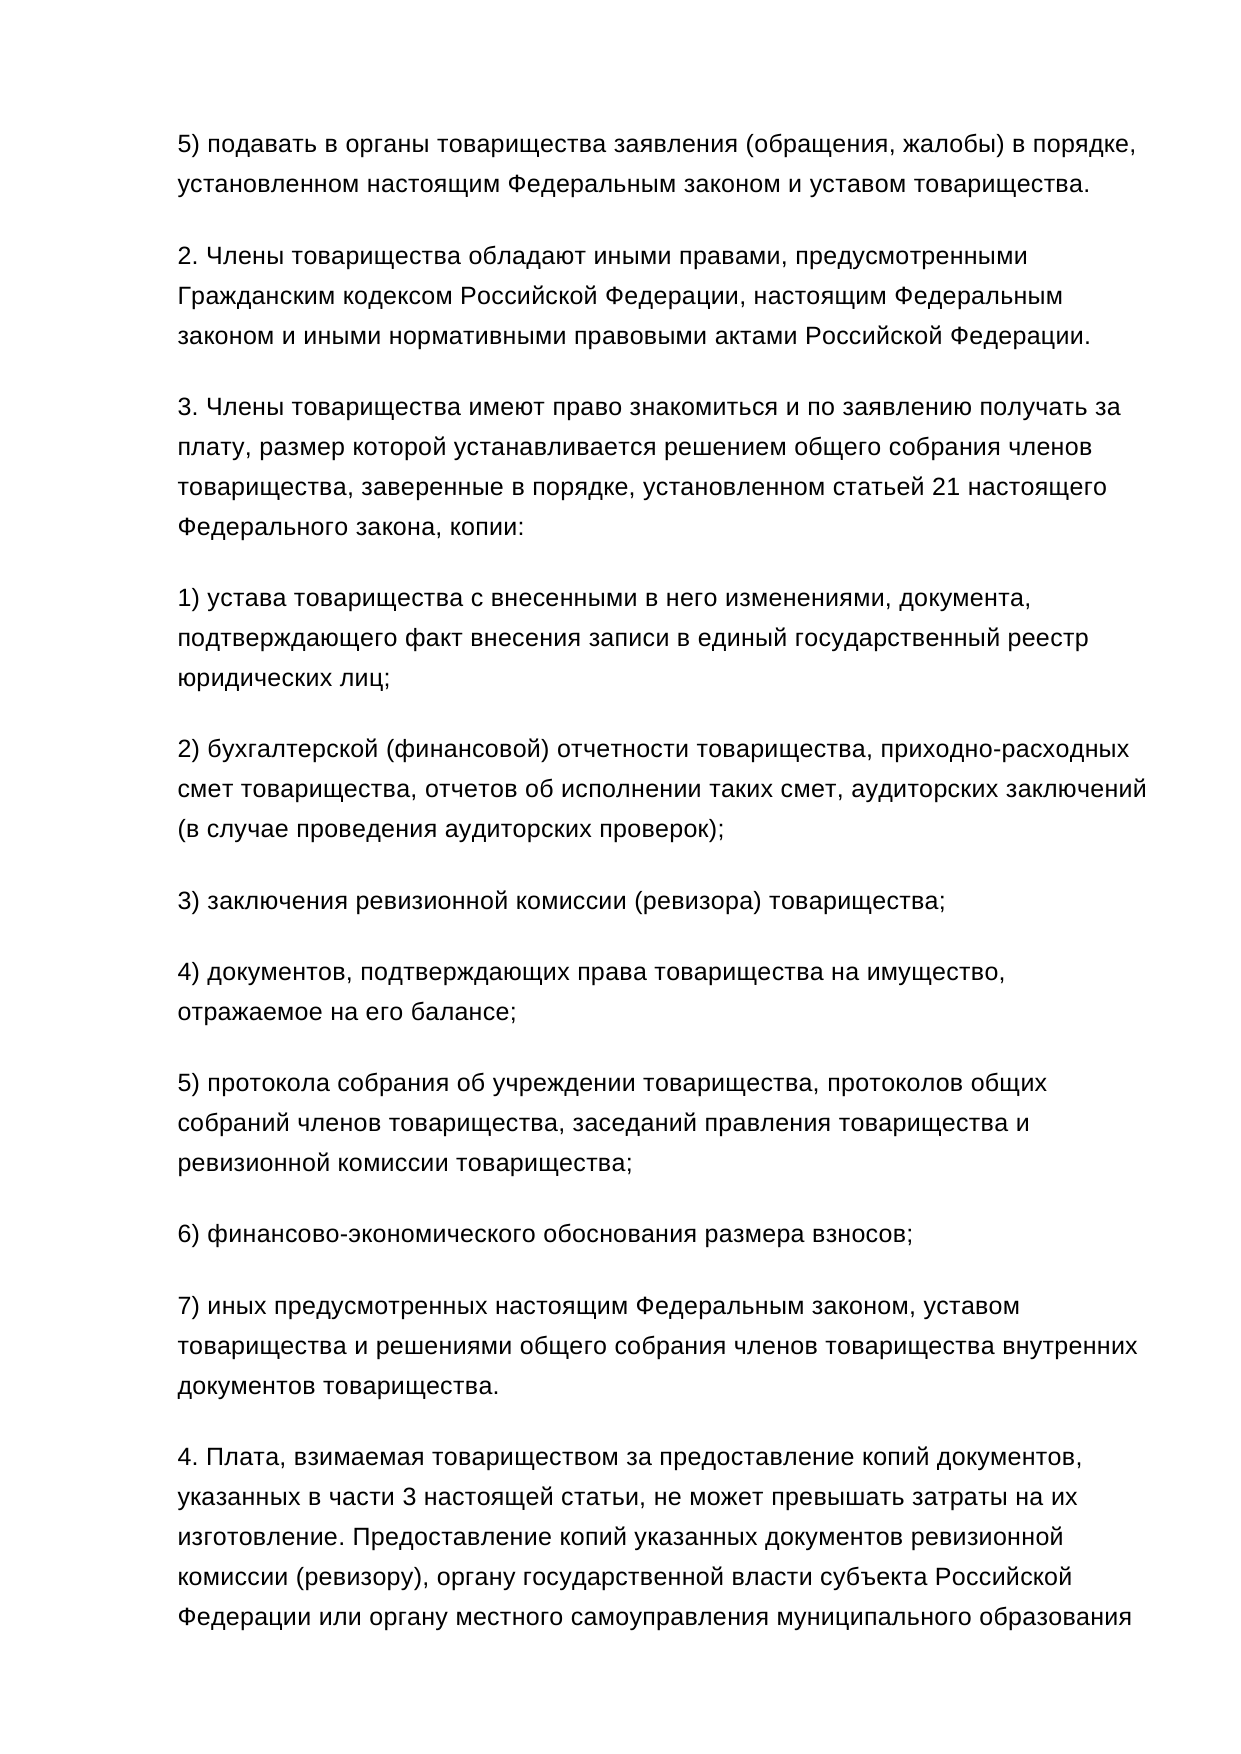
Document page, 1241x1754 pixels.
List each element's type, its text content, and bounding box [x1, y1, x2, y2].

text 5) подавать в органы товарищества заявления (обращения, жалобы) в порядке, установленном настоящим Федеральным законом и уставом товарищества. [177, 118, 1152, 198]
text 3) заключения ревизионной комиссии (ревизора) товарищества; [177, 874, 1152, 914]
text 6) финансово-экономического обоснования размера взносов; [177, 1208, 1152, 1248]
text 1) устава товарищества с внесенными в него изменениями, документа, подтверждающего факт внесения записи в единый государственный реестр юридических лиц; [177, 572, 1152, 692]
text 3. Члены товарищества имеют право знакомиться и по заявлению получать за плату, размер которой устанавливается решением общего собрания членов товарищества, заверенные в порядке, установленном статьей 21 настоящего Федерального закона, копии: [177, 381, 1152, 541]
text 4) документов, подтверждающих права товарищества на имущество, отражаемое на его балансе; [177, 946, 1152, 1026]
text 2. Члены товарищества обладают иными правами, предусмотренными Гражданским кодексом Российской Федерации, настоящим Федеральным законом и иными нормативными правовыми актами Российской Федерации. [177, 229, 1152, 349]
text 7) иных предусмотренных настоящим Федеральным законом, уставом товарищества и решениями общего собрания членов товарищества внутренних документов товарищества. [177, 1279, 1152, 1399]
text 5) протокола собрания об учреждении товарищества, протоколов общих собраний членов товарищества, заседаний правления товарищества и ревизионной комиссии товарищества; [177, 1057, 1152, 1177]
text 2) бухгалтерской (финансовой) отчетности товарищества, приходно-расходных смет товарищества, отчетов об исполнении таких смет, аудиторских заключений (в случае проведения аудиторских проверок); [177, 723, 1152, 843]
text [177, 1431, 1152, 1631]
